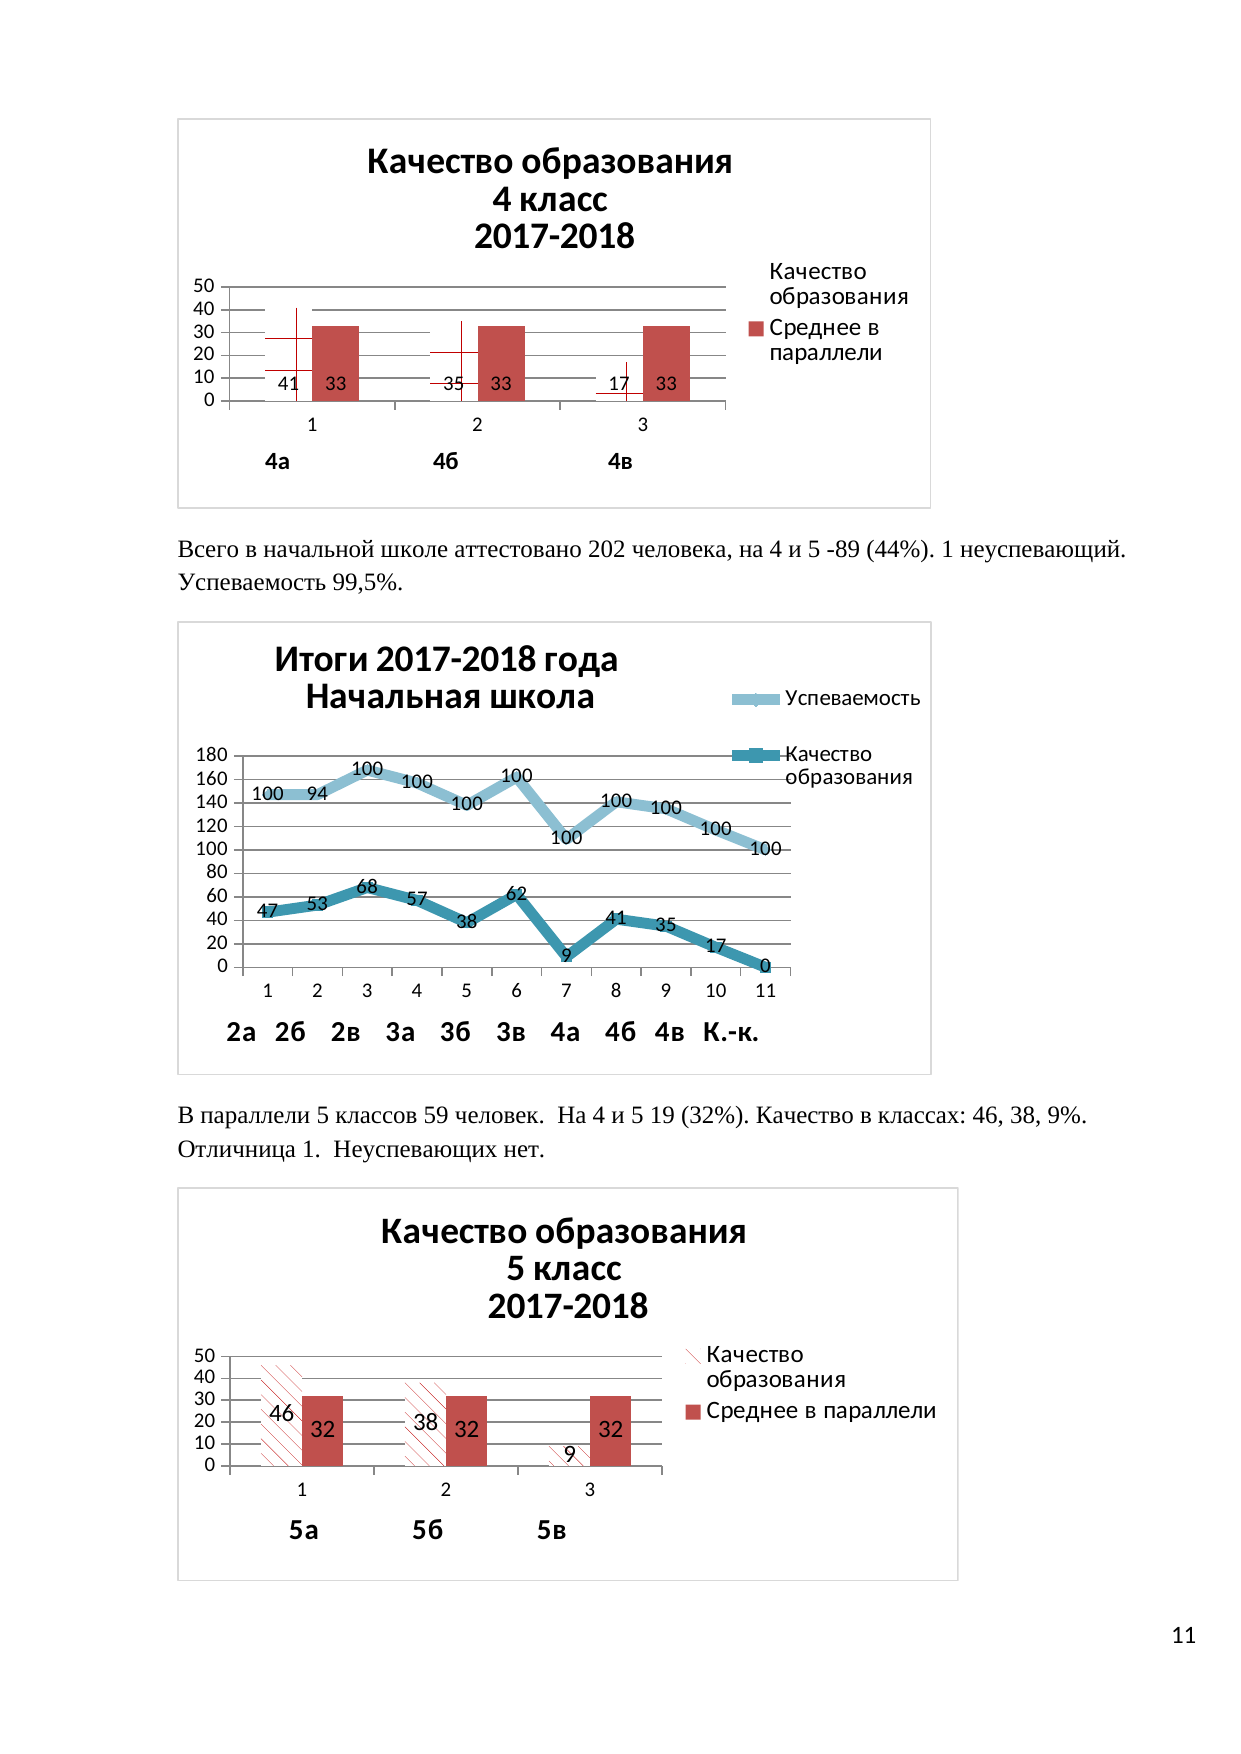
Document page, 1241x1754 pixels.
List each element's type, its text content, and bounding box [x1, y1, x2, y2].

text В параллели 5 классов 59 человек. На 4 и 5 19 (32%). Качество в классах: 46, 38, 9%. Отличница 1. Неуспевающих нет. [177, 1101, 1196, 1162]
text Всего в начальной школе аттестовано 202 человека, на 4 и 5 -89 (44%). 1 неуспевающий. Успеваемость 99,5%. [177, 534, 1196, 596]
